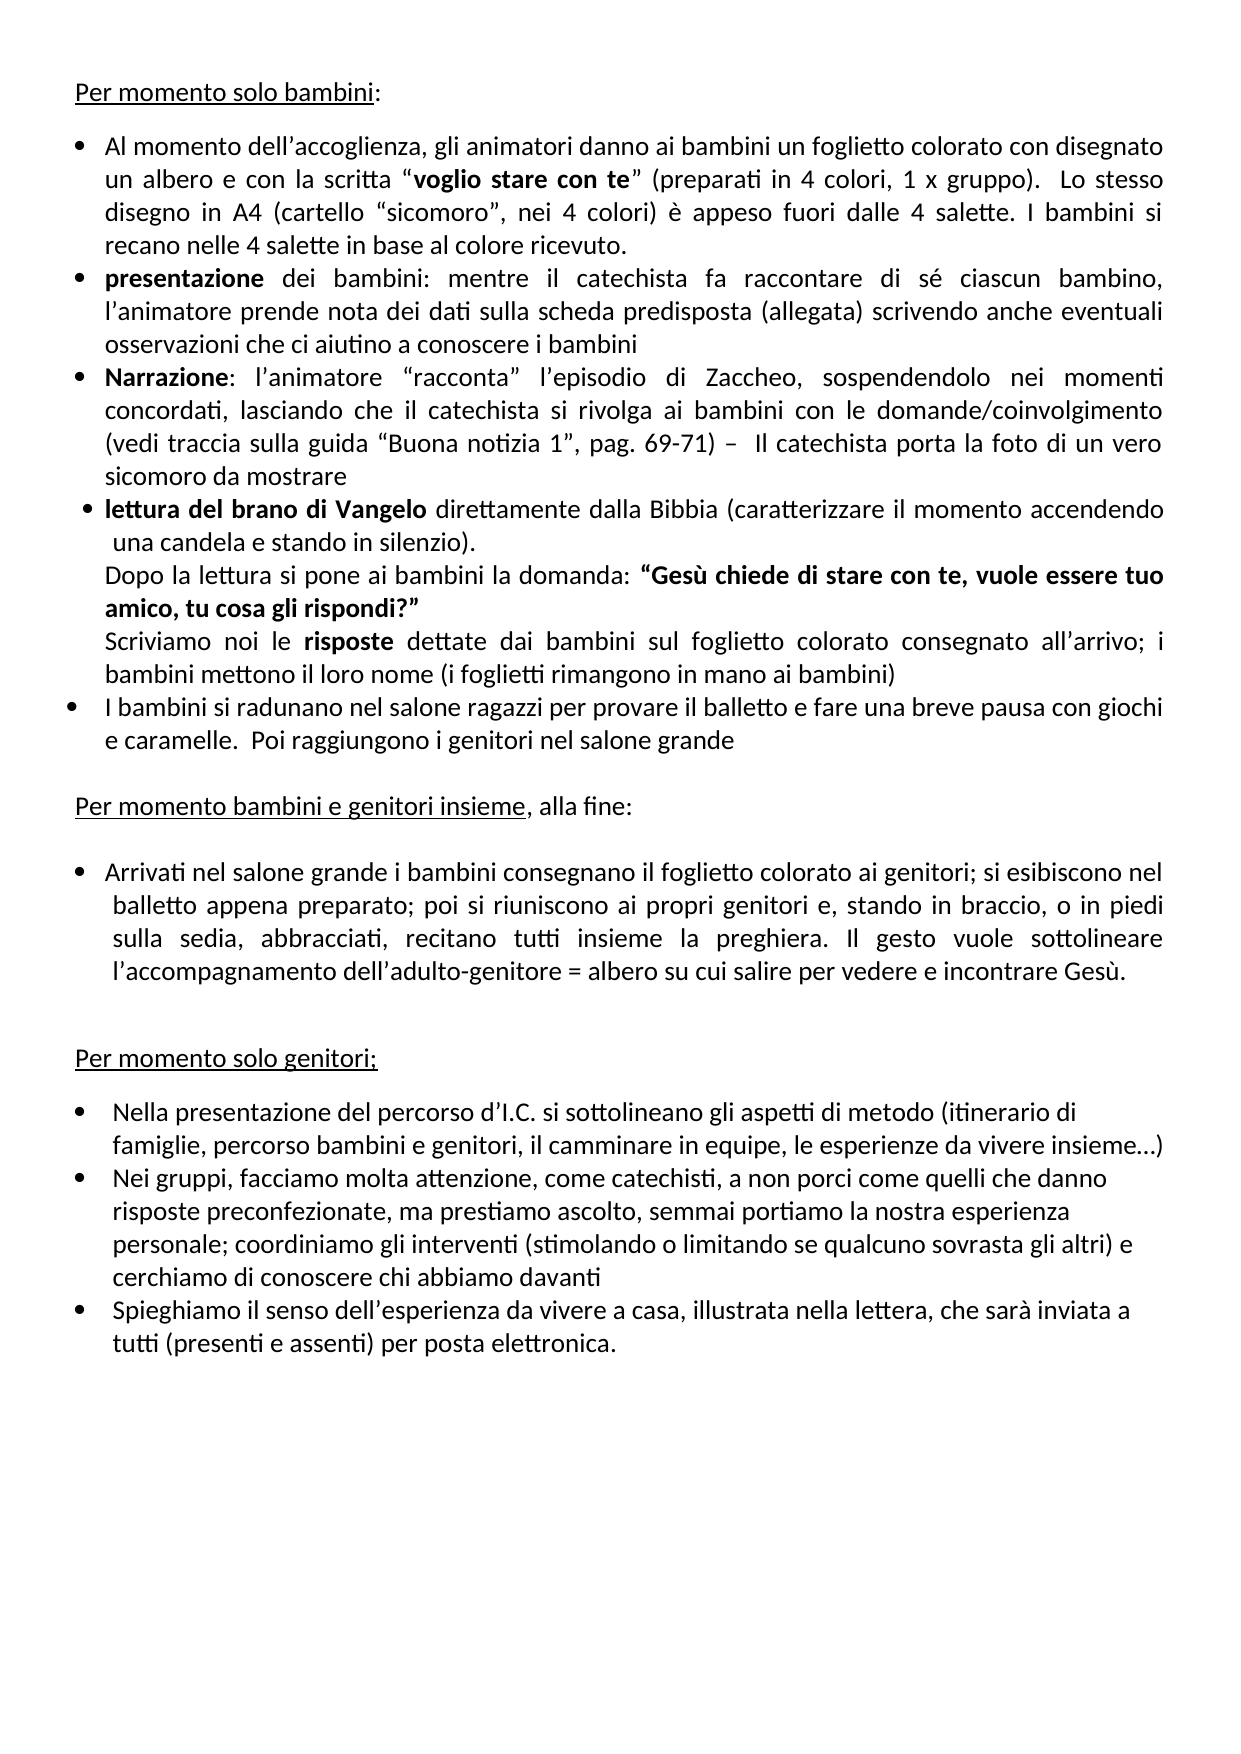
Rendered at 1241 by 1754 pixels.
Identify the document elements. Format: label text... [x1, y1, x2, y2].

text Per momento bambini e genitori insieme, alla fine: [75, 789, 1165, 822]
text Scriviamo noi le risposte dettate dai bambini sul foglietto colorato consegnato all’arrivo; i bambini mettono il loro nome (i foglietti rimangono in mano ai bambini) [104, 624, 1165, 690]
text Per momento solo genitori; [75, 1041, 1165, 1074]
list presentazione dei bambini: mentre il catechista fa raccontare di sé ciascun bambino, l’animatore prende nota dei dati sulla scheda predisposta (allegata) scrivendo anche eventuali osservazioni che ci aiutino a conoscere i bambini [75, 261, 1165, 360]
list I bambini si radunano nel salone ragazzi per provare il balletto e fare una breve pausa con giochi e caramelle. Poi raggiungono i genitori nel salone grande [67, 690, 1165, 756]
list Narrazione: l’animatore “racconta” l’episodio di Zaccheo, sospendendolo nei momenti concordati, lasciando che il catechista si rivolga ai bambini con le domande/coinvolgimento (vedi traccia sulla guida “Buona notizia 1”, pag. 69-71) – Il catechista porta la foto di un vero sicomoro da mostrare [75, 360, 1165, 492]
list Al momento dell’accoglienza, gli animatori danno ai bambini un foglietto colorato con disegnato un albero e con la scritta “voglio stare con te” (preparati in 4 colori, 1 x gruppo). Lo stesso disegno in A4 (cartello “sicomoro”, nei 4 colori) è appeso fuori dalle 4 salette. I bambini si recano nelle 4 salette in base al colore ricevuto. [75, 129, 1165, 261]
text Dopo la lettura si pone ai bambini la domanda: “Gesù chiede di stare con te, vuole essere tuo amico, tu cosa gli rispondi?” [104, 558, 1165, 624]
list Arrivati nel salone grande i bambini consegnano il foglietto colorato ai genitori; si esibiscono nel balletto appena preparato; poi si riuniscono ai propri genitori e, stando in braccio, o in piedi sulla sedia, abbracciati, recitano tutti insieme la preghiera. Il gesto vuole sottolineare l’accompagnamento dell’adulto-genitore = albero su cui salire per vedere e incontrare Gesù. [75, 855, 1165, 987]
list Spieghiamo il senso dell’esperienza da vivere a casa, illustrata nella lettera, che sarà inviata a tutti (presenti e assenti) per posta elettronica. [75, 1293, 1165, 1359]
list lettura del brano di Vangelo direttamente dalla Bibbia (caratterizzare il momento accendendo una candela e stando in silenzio). [83, 492, 1165, 558]
list Nei gruppi, facciamo molta attenzione, come catechisti, a non porci come quelli che danno risposte preconfezionate, ma prestiamo ascolto, semmai portiamo la nostra esperienza personale; coordiniamo gli interventi (stimolando o limitando se qualcuno sovrasta gli altri) e cerchiamo di conoscere chi abbiamo davanti [75, 1161, 1165, 1293]
list Nella presentazione del percorso d’I.C. si sottolineano gli aspetti di metodo (itinerario di famiglie, percorso bambini e genitori, il camminare in equipe, le esperienze da vivere insieme…) [75, 1095, 1165, 1161]
text Per momento solo bambini: [75, 75, 1165, 108]
